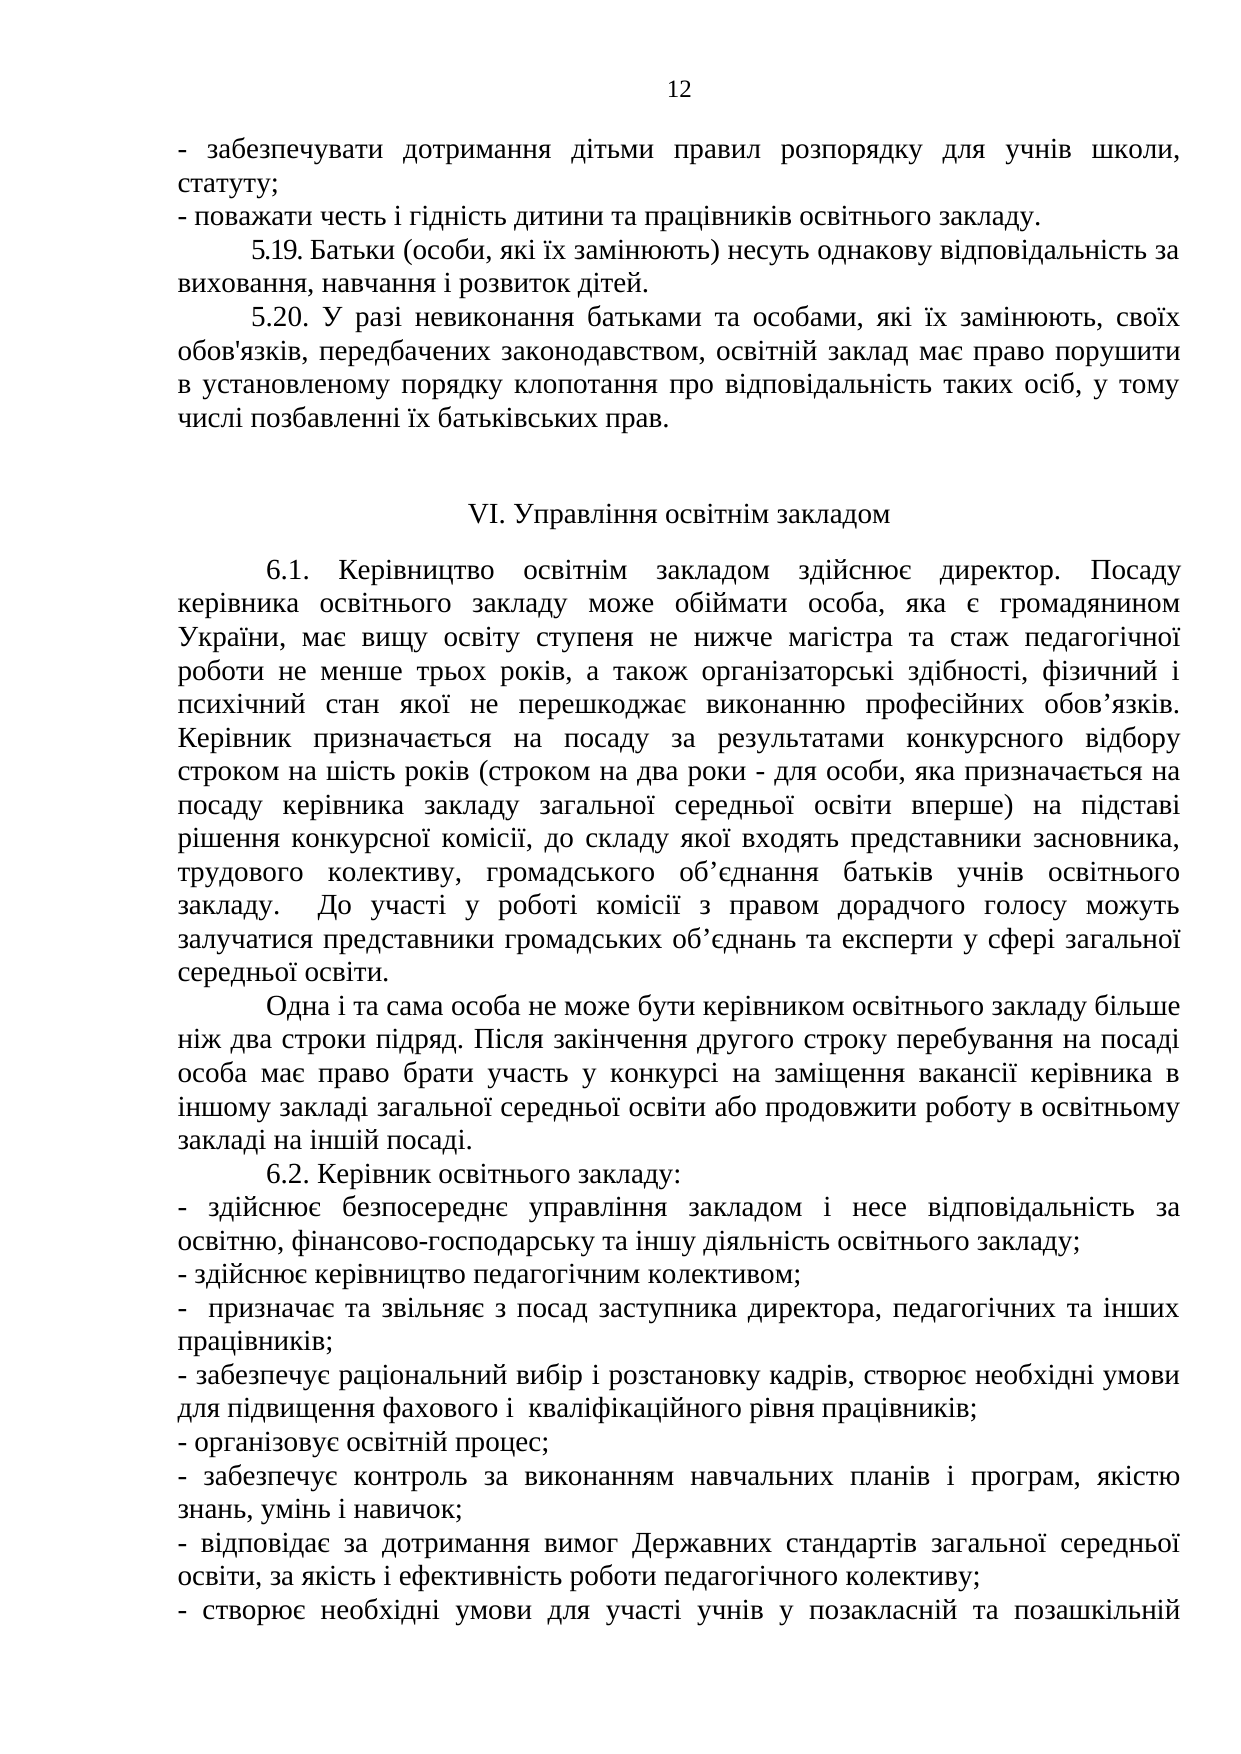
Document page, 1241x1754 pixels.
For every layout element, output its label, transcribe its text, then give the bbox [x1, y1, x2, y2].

text 5.20. У разі невиконання батьками та особами, які їх замінюють, своїх обов'язків, передбачених законодавством, освітній заклад має право порушити в установленому порядку клопотання про відповідальність таких осіб, у тому числі позбавленні їх батьківських прав. [177, 299, 1181, 433]
text - забезпечує раціональний вибір і розстановку кадрів, створює необхідні умови для підвищення фахового і кваліфікаційного рівня працівників; [177, 1357, 1181, 1424]
text - поважати честь і гідність дитини та працівників освітнього закладу. [177, 198, 1181, 232]
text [177, 1592, 1181, 1625]
text - забезпечує контроль за виконанням навчальних планів і програм, якістю знань, умінь і навичок; [177, 1458, 1181, 1525]
text 5.19. Батьки (особи, які їх замінюють) несуть однакову відповідальність за виховання, навчання і розвиток дітей. [177, 232, 1181, 299]
text 6.1. Керівництво освітнім закладом здійснює директор. Посаду керівника освітнього закладу може обіймати особа, яка є громадянином України, має вищу освіту ступеня не нижче магістра та стаж педагогічної роботи не менше трьох років, а також організаторські здібності, фізичний і психічний стан якої не перешкоджає виконанню професійних обов’язків. Керівник призначається на посаду за результатами конкурсного відбору строком на шість років (строком на два роки - для особи, яка призначається на посаду керівника закладу загальної середньої освіти вперше) на підставі рішення конкурсної комісії, до складу якої входять представники засновника, трудового колективу, громадського об’єднання батьків учнів освітнього закладу. До участі у роботі комісії з правом дорадчого голосу можуть залучатися представники громадських об’єднань та експерти у сфері загальної середньої освіти. [177, 552, 1181, 988]
text - організовує освітній процес; [177, 1424, 1181, 1458]
text - забезпечувати дотримання дітьми правил розпорядку для учнів школи, статуту; [177, 131, 1181, 198]
text - відповідає за дотримання вимог Державних стандартів загальної середньої освіти, за якість і ефективність роботи педагогічного колективу; [177, 1525, 1181, 1592]
text Одна і та сама особа не може бути керівником освітнього закладу більше ніж два строки підряд. Після закінчення другого строку перебування на посаді особа має право брати участь у конкурсі на заміщення вакансії керівника в іншому закладі загальної середньої освіти або продовжити роботу в освітньому закладі на іншій посаді. [177, 988, 1181, 1156]
text 6.2. Керівник освітнього закладу: [177, 1156, 1181, 1189]
text - призначає та звільняє з посад заступника директора, педагогічних та інших працівників; [177, 1290, 1181, 1357]
text - здійснює безпосереднє управління закладом і несе відповідальність за освітню, фінансово-господарську та іншу діяльність освітнього закладу; [177, 1189, 1181, 1256]
text - здійснює керівництво педагогічним колективом; [177, 1256, 1181, 1290]
text VI. Управління освітнім закладом [177, 496, 1181, 529]
